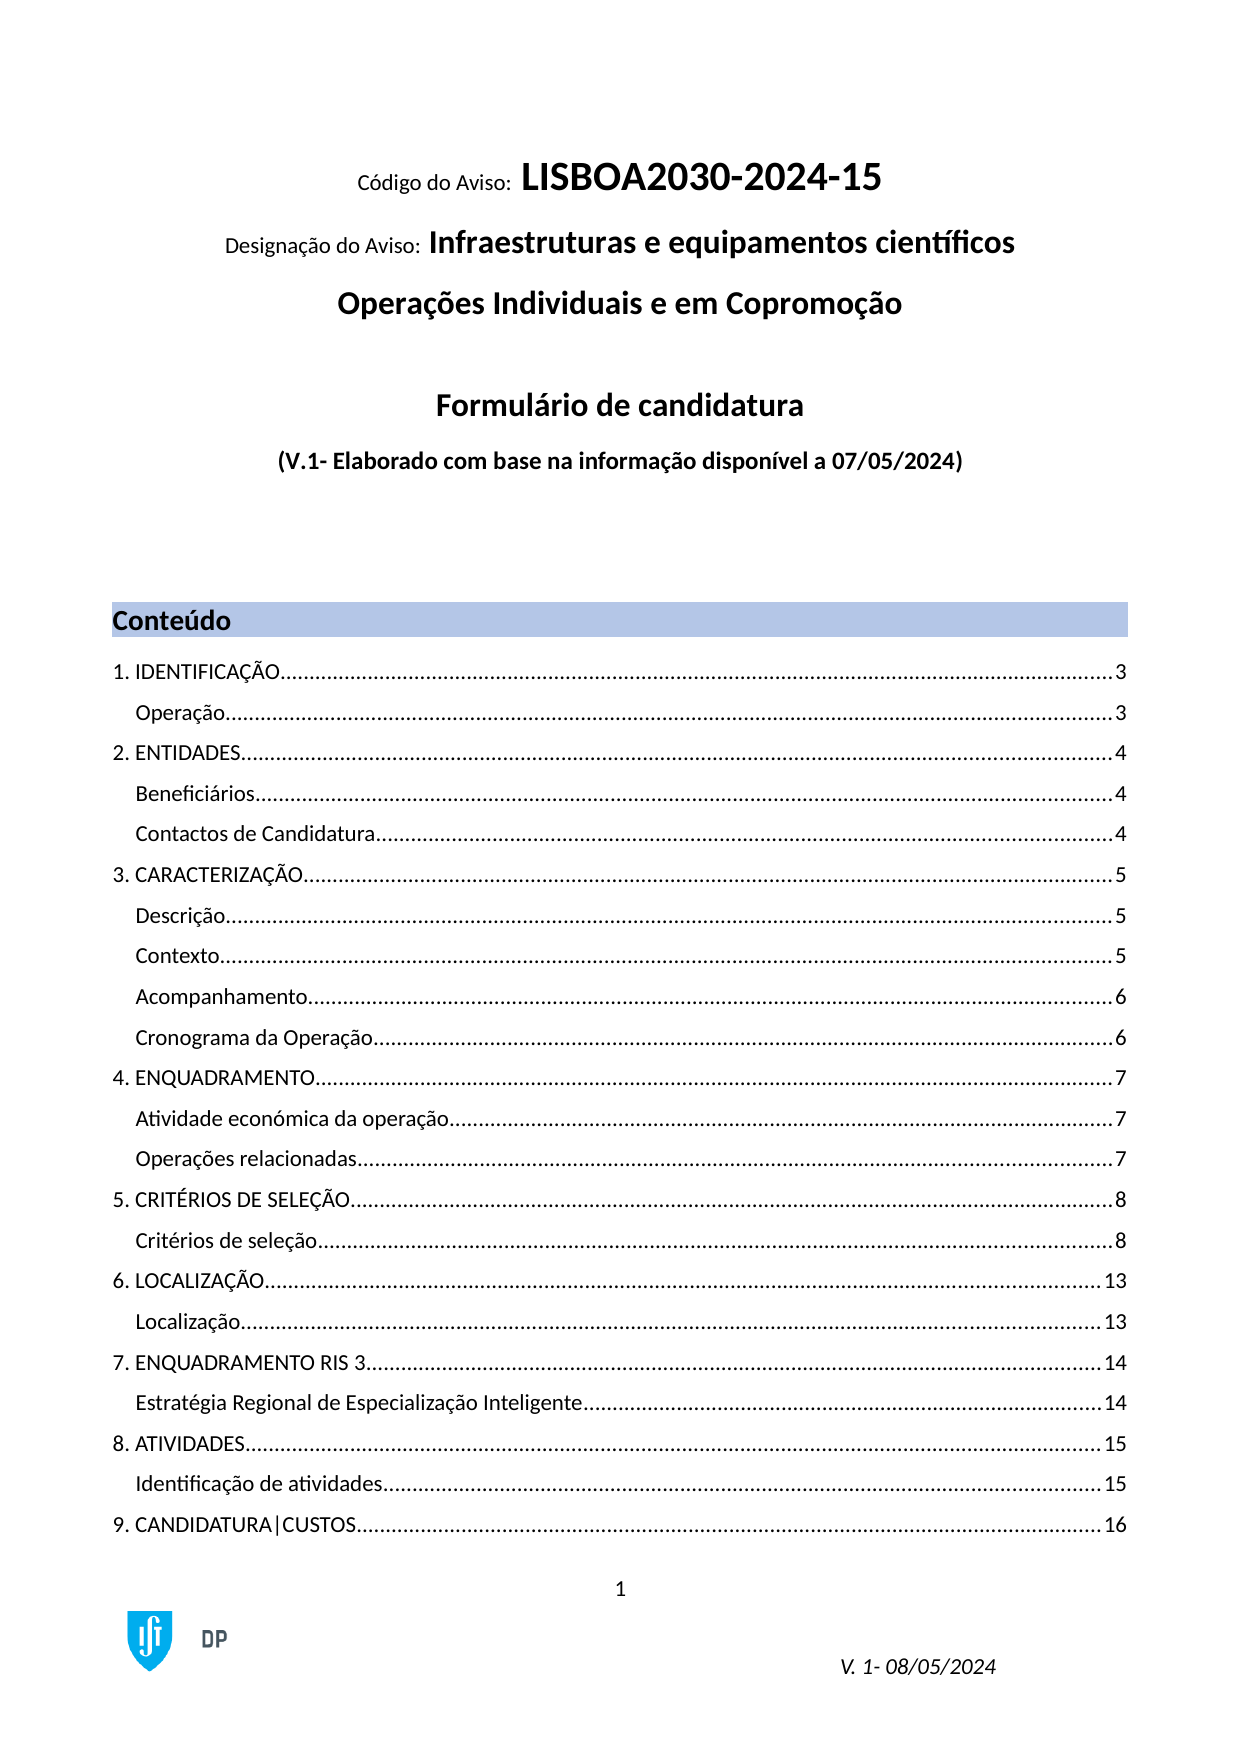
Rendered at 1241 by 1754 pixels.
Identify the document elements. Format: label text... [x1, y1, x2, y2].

text Formulário de candidatura [112, 384, 1128, 425]
text (V.1- Elaborado com base na informação disponível a 07/05/2024) [112, 445, 1128, 475]
text Designação do Aviso: Infraestruturas e equipamentos científicos [112, 222, 1128, 262]
picture [112, 1602, 237, 1675]
text Operações Individuais e em Copromoção [112, 282, 1128, 323]
text Código do Aviso: LISBOA2030-2024-15 [112, 150, 1128, 201]
